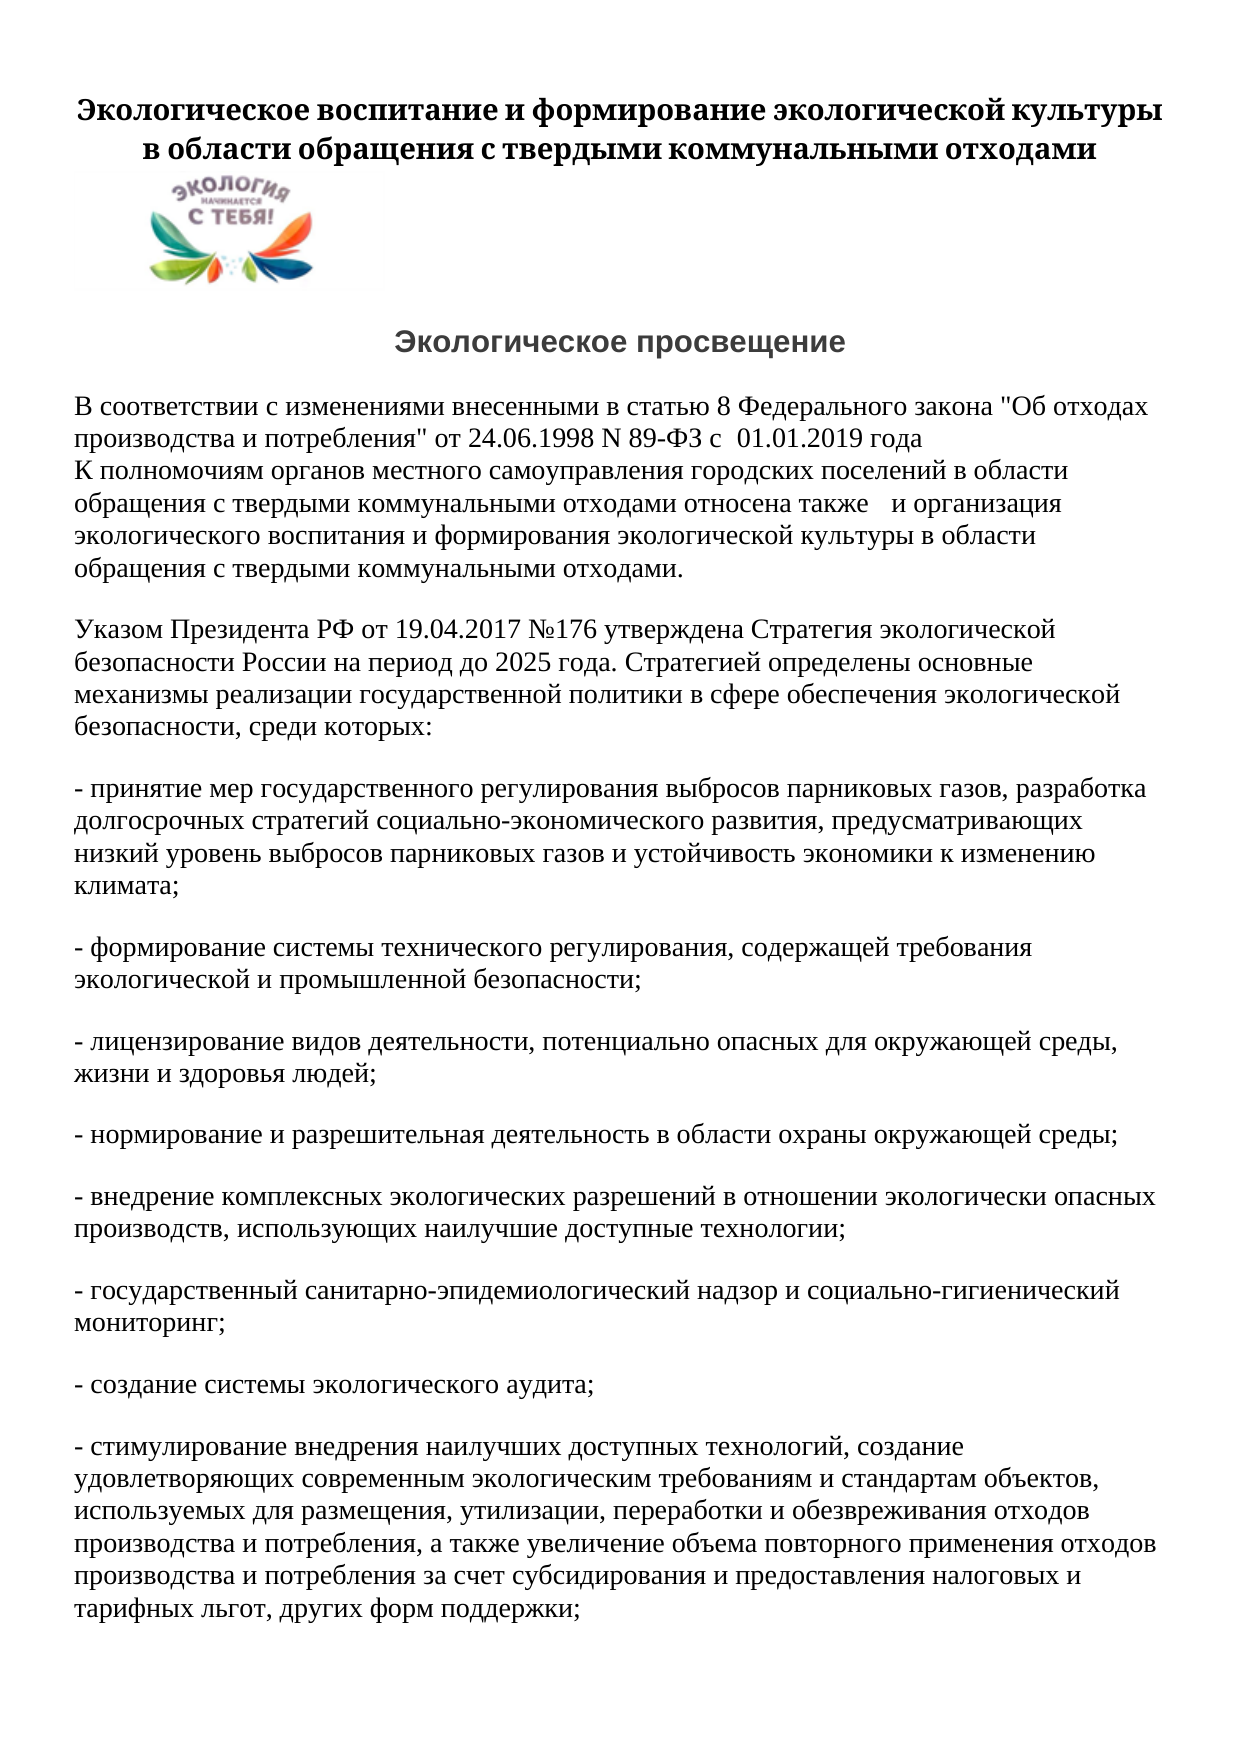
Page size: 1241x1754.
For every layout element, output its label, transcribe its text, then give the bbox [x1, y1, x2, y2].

picture [73, 171, 386, 291]
text - внедрение комплексных экологических разрешений в отношении экологически опасных производств, использующих наилучшие доступные технологии; [74, 1179, 1166, 1244]
text - принятие мер государственного регулирования выбросов парниковых газов, разработка долгосрочных стратегий социально-экономического развития, предусматривающих низкий уровень выбросов парниковых газов и устойчивость экономики к изменению климата; [74, 771, 1166, 901]
text В соответствии с изменениями внесенными в статью 8 Федерального закона "Об отходах производства и потребления" от 24.06.1998 N 89-ФЗ с 01.01.2019 года К полномочиям органов местного самоуправления городских поселений в области обращения с твердыми коммунальными отходами относена также и организация экологического воспитания и формирования экологической культуры в области обращения с твердыми коммунальными отходами. [74, 389, 1166, 583]
text - стимулирование внедрения наилучших доступных технологий, создание удовлетворяющих современным экологическим требованиям и стандартам объектов, используемых для размещения, утилизации, переработки и обезвреживания отходов производства и потребления, а также увеличение объема повторного применения отходов производства и потребления за счет субсидирования и предоставления налоговых и тарифных льгот, других форм поддержки; [74, 1429, 1166, 1623]
text Экологическое просвещение [74, 323, 1166, 359]
text Указом Президента РФ от 19.04.2017 №176 утверждена Стратегия экологической безопасности России на период до 2025 года. Стратегией определены основные механизмы реализации государственной политики в сфере обеспечения экологической безопасности, среди которых: [74, 612, 1166, 742]
text - создание системы экологического аудита; [74, 1367, 1166, 1399]
text - нормирование и разрешительная деятельность в области охраны окружающей среды; [74, 1118, 1166, 1150]
text - государственный санитарно-эпидемиологический надзор и социально-гигиенический мониторинг; [74, 1273, 1166, 1338]
text - лицензирование видов деятельности, потенциально опасных для окружающей среды, жизни и здоровья людей; [74, 1024, 1166, 1088]
subtitle Экологическое воспитание и формирование экологической культуры в области обращения с твердыми коммунальными отходами [74, 94, 1166, 166]
text - формирование системы технического регулирования, содержащей требования экологической и промышленной безопасности; [74, 930, 1166, 994]
